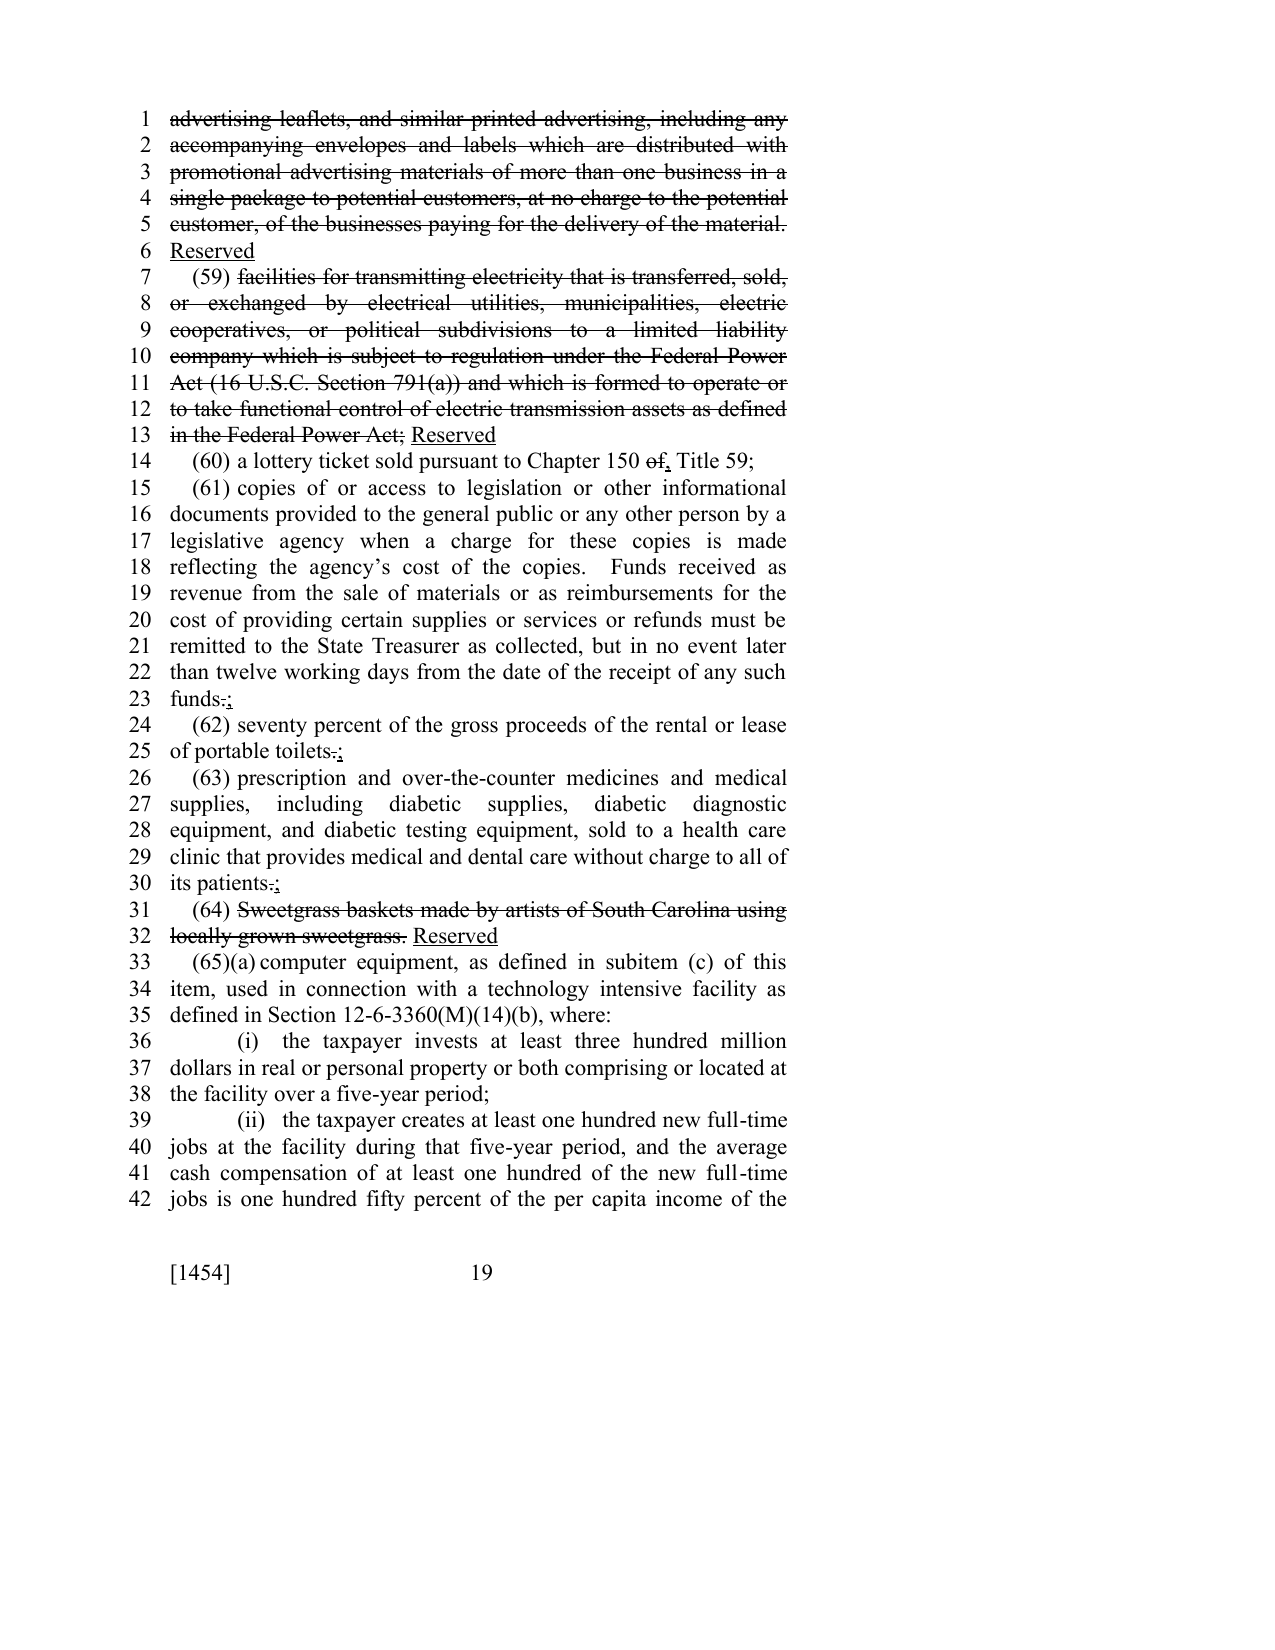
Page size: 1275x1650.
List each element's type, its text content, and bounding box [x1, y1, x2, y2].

text (60) a lottery ticket sold pursuant to Chapter 150 of, Title 59; [169, 448, 787, 474]
text (65)(a) computer equipment, as defined in subitem (c) of this item, used in connection with a technology intensive facility as defined in Section 12-6-3360(M)(14)(b), where: [169, 948, 787, 1027]
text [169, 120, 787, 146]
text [169, 1106, 787, 1212]
text (64) Sweetgrass baskets made by artists of South Carolina using locally grown sweetgrass. Reserved [169, 896, 787, 948]
text (61) copies of or access to legislation or other informational documents provided to the general public or any other person by a legislative agency when a charge for these copies is made reflecting the agency’s cost of the copies. Funds received as revenue from the sale of materials or as reimbursements for the cost of providing certain supplies or services or refunds must be remitted to the State Treasurer as collected, but in no event later than twelve working days from the date of the receipt of any such funds.; [169, 474, 787, 711]
text (62) seventy percent of the gross proceeds of the rental or lease of portable toilets.; [169, 711, 787, 764]
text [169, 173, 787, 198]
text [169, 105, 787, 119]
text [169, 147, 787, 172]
text (i) the taxpayer invests at least three hundred million dollars in real or personal property or both comprising or located at the facility over a five-year period; [169, 1027, 787, 1106]
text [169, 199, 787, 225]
text (63) prescription and over-the-counter medicines and medical supplies, including diabetic supplies, diabetic diagnostic equipment, and diabetic testing equipment, sold to a health care clinic that provides medical and dental care without charge to all of its patients.; [169, 764, 787, 896]
